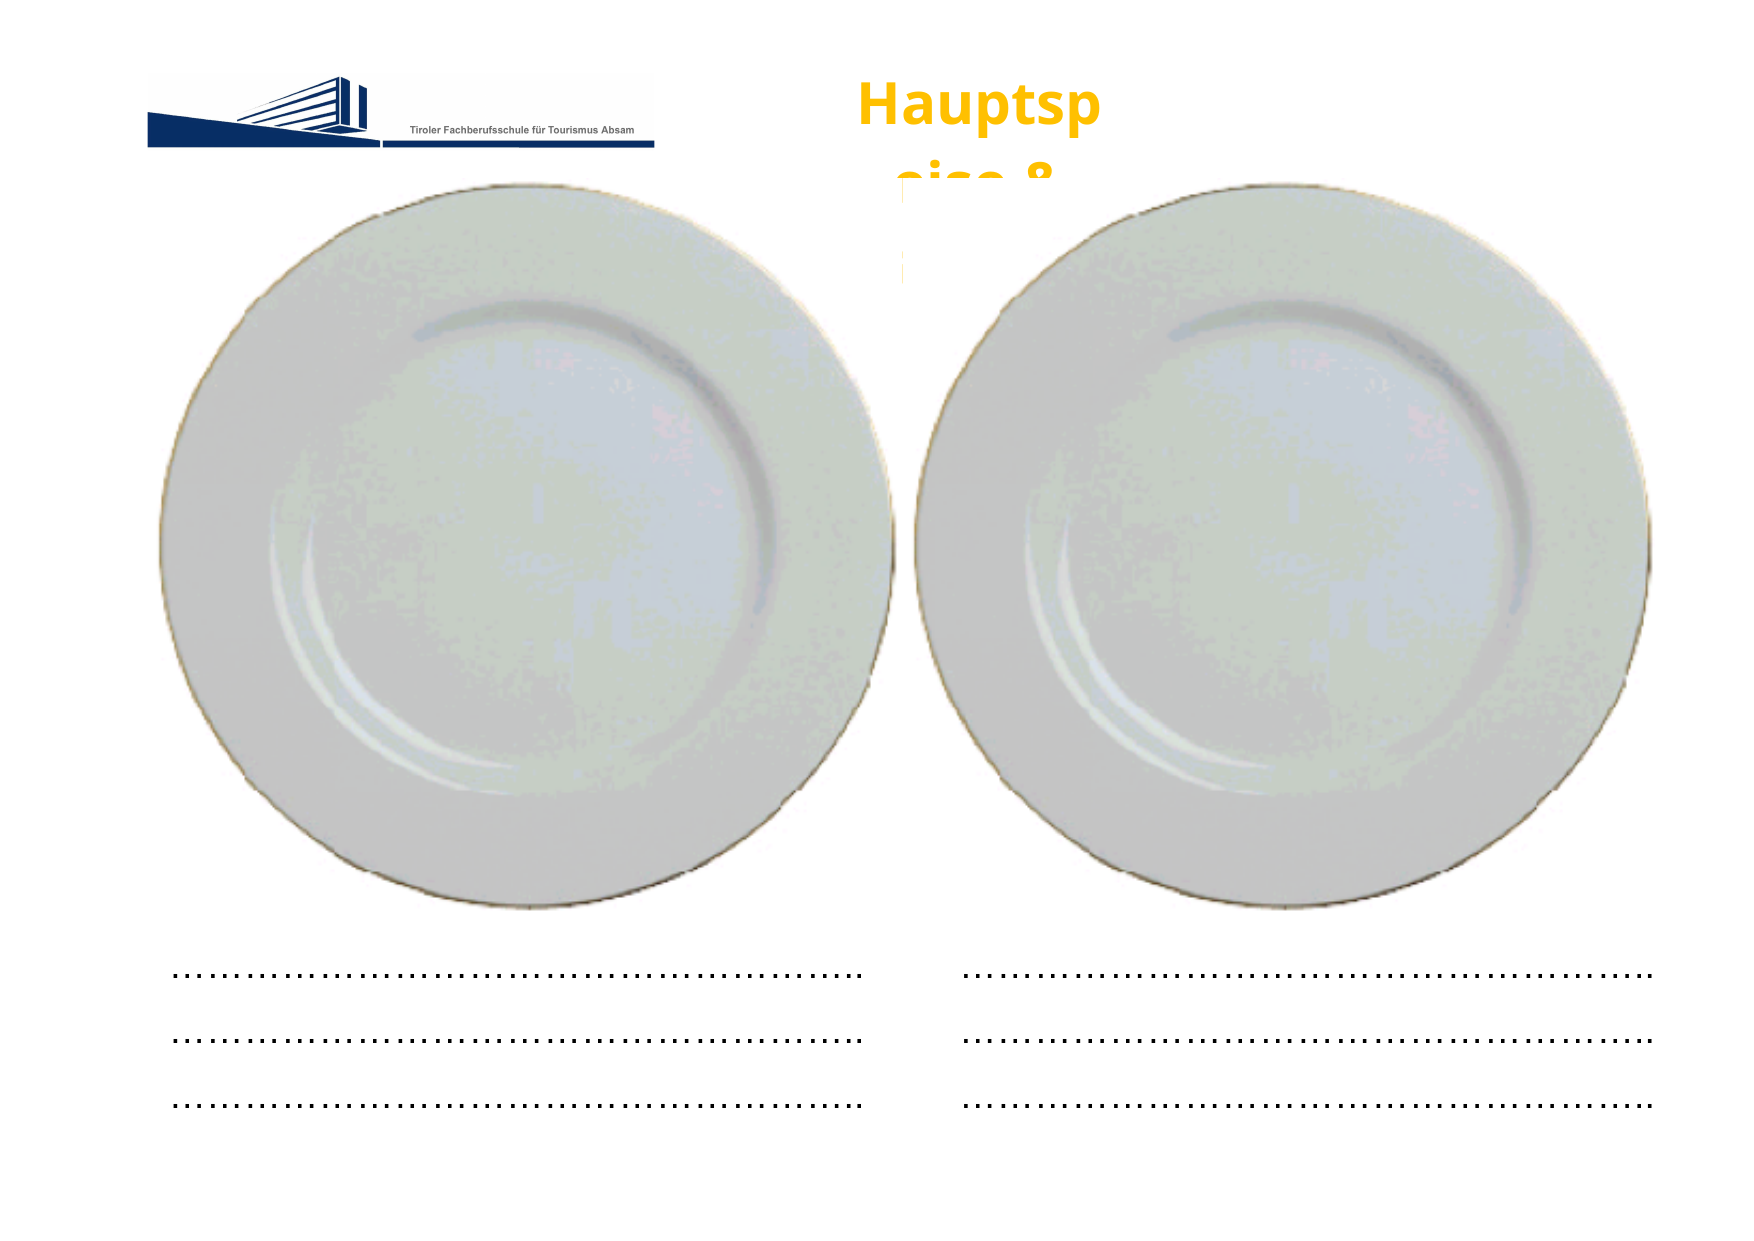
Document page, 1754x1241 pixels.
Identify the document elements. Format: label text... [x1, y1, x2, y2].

picture [147, 73, 655, 151]
text ……………………………………………….. ……………………………………………….. [148, 1008, 1730, 1052]
picture [147, 178, 1658, 915]
text ……………………………………………….. ……………………………………………….. [148, 1073, 1730, 1116]
text ……………………………………………….. ……………………………………………….. [148, 944, 1730, 987]
